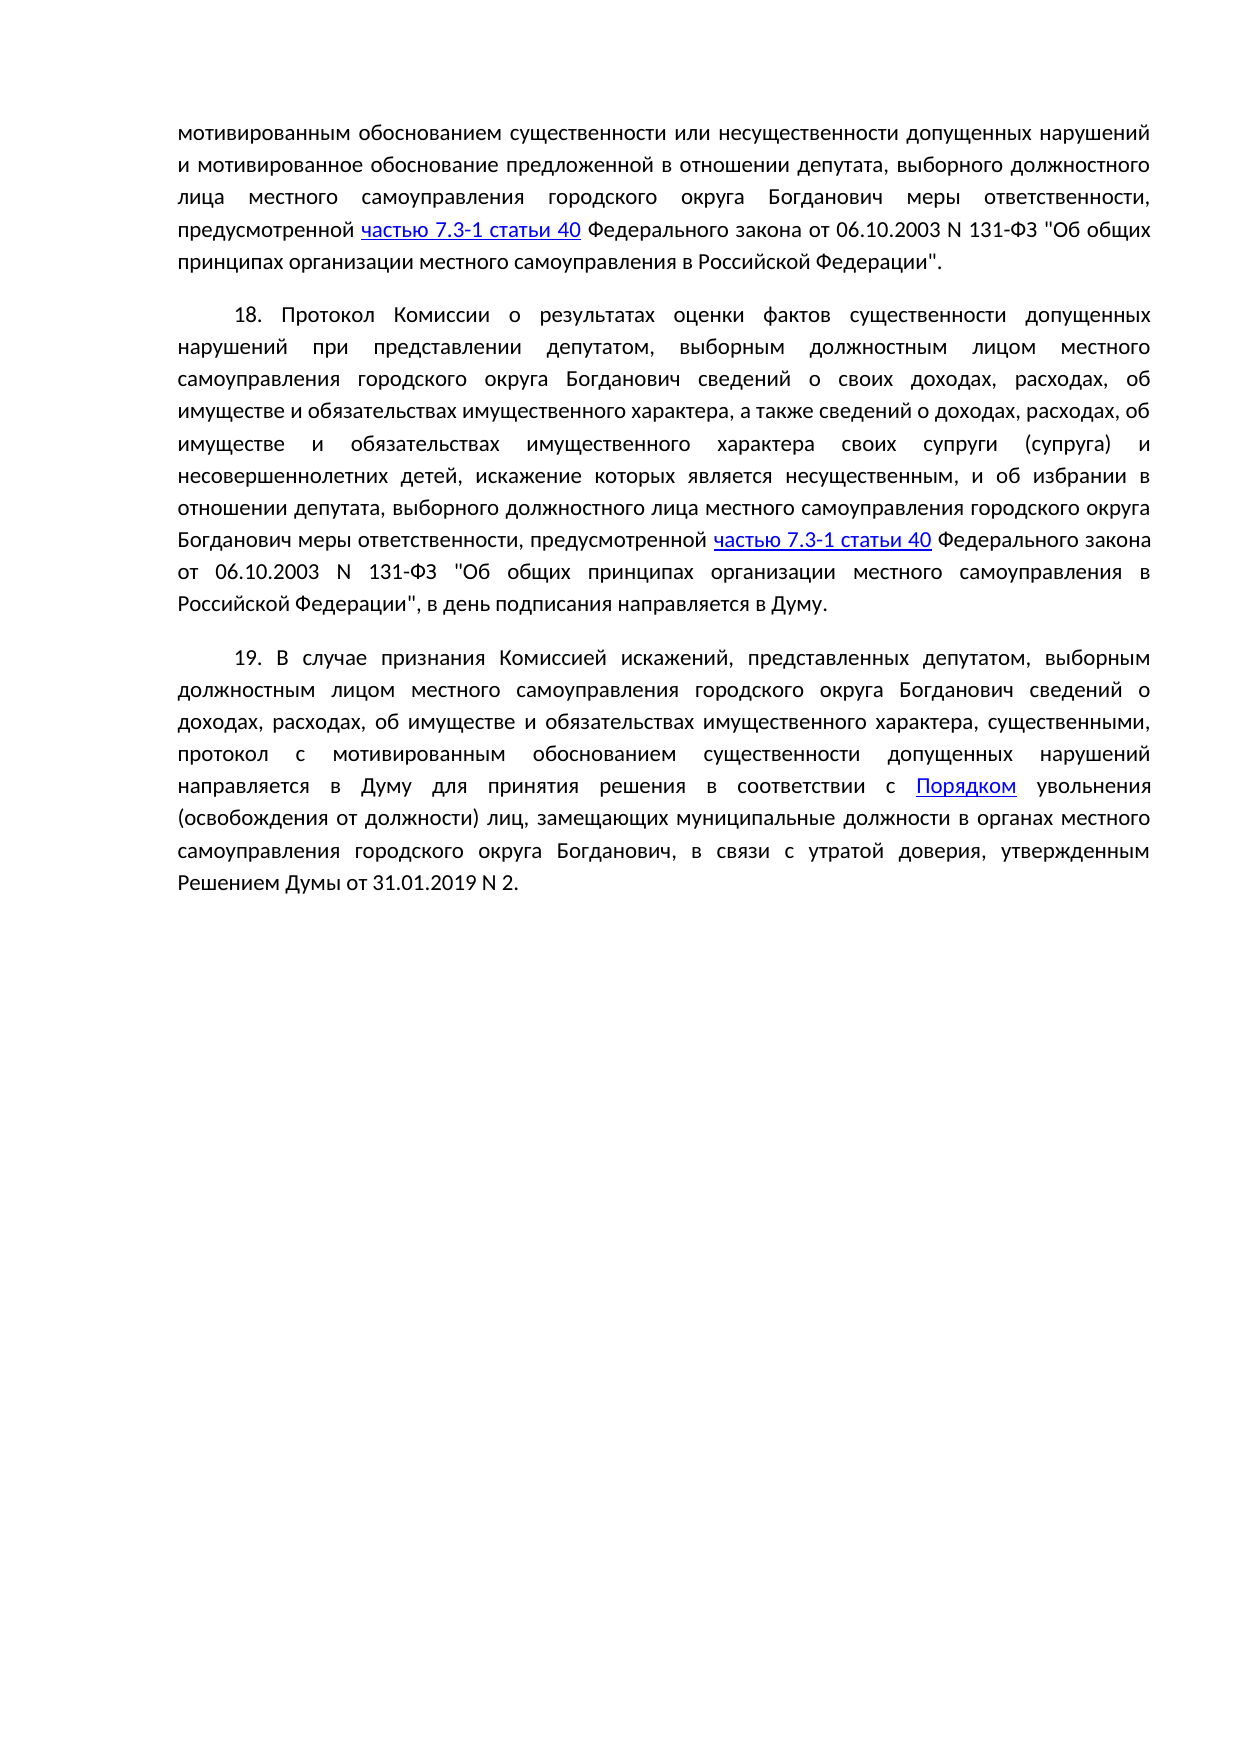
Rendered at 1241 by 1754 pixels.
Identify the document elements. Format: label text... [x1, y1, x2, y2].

text 19. В случае признания Комиссией искажений, представленных депутатом, выборным должностным лицом местного самоуправления городского округа Богданович сведений о доходах, расходах, об имуществе и обязательствах имущественного характера, существенными, протокол с мотивированным обоснованием существенности допущенных нарушений направляется в Думу для принятия решения в соответствии с Порядком увольнения (освобождения от должности) лиц, замещающих муниципальные должности в органах местного самоуправления городского округа Богданович, в связи с утратой доверия, утвержденным Решением Думы от 31.01.2019 N 2. [177, 643, 1152, 896]
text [177, 118, 1152, 275]
text 18. Протокол Комиссии о результатах оценки фактов существенности допущенных нарушений при представлении депутатом, выборным должностным лицом местного самоуправления городского округа Богданович сведений о своих доходах, расходах, об имуществе и обязательствах имущественного характера, а также сведений о доходах, расходах, об имуществе и обязательствах имущественного характера своих супруги (супруга) и несовершеннолетних детей, искажение которых является несущественным, и об избрании в отношении депутата, выборного должностного лица местного самоуправления городского округа Богданович меры ответственности, предусмотренной частью 7.3-1 статьи 40 Федерального закона от 06.10.2003 N 131-ФЗ "Об общих принципах организации местного самоуправления в Российской Федерации", в день подписания направляется в Думу. [177, 300, 1152, 618]
